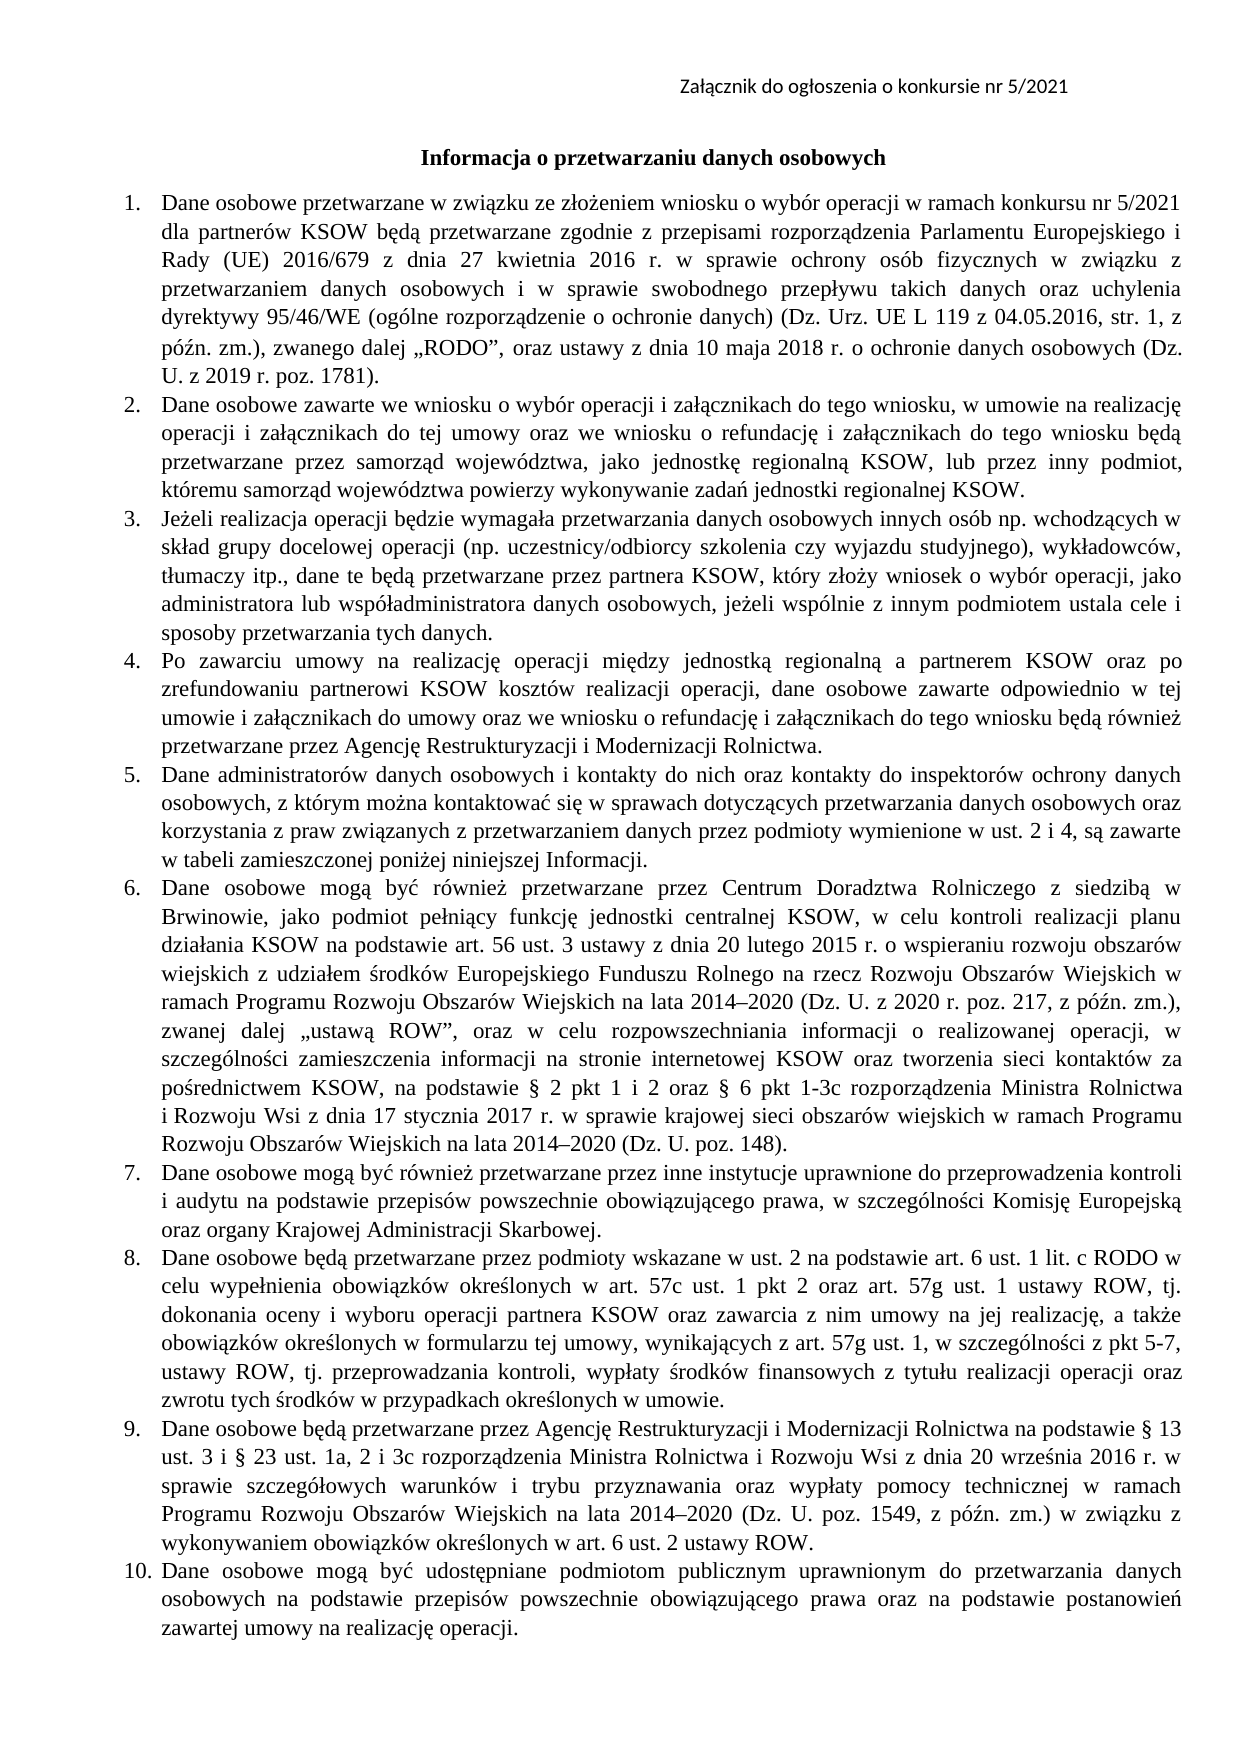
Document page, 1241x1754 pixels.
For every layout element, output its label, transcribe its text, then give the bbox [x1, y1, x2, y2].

list Dane osobowe przetwarzane w związku ze złożeniem wniosku o wybór operacji w ramach konkursu nr 5/2021 dla partnerów KSOW będą przetwarzane zgodnie z przepisami rozporządzenia Parlamentu Europejskiego i Rady (UE) 2016/679 z dnia 27 kwietnia 2016 r. w sprawie ochrony osób fizycznych w związku z przetwarzaniem danych osobowych i w sprawie swobodnego przepływu takich danych oraz uchylenia dyrektywy 95/46/WE (ogólne rozporządzenie o ochronie danych) (Dz. Urz. UE L 119 z 04.05.2016, str. 1, z późn. zm.), zwanego dalej „RODO”, oraz ustawy z dnia 10 maja 2018 r. o ochronie danych osobowych (Dz. U. z 2019 r. poz. 1781). [124, 189, 1183, 389]
list Dane osobowe mogą być również przetwarzane przez Centrum Doradztwa Rolniczego z siedzibą w Brwinowie, jako podmiot pełniący funkcję jednostki centralnej KSOW, w celu kontroli realizacji planu działania KSOW na podstawie art. 56 ust. 3 ustawy z dnia 20 lutego 2015 r. o wspieraniu rozwoju obszarów wiejskich z udziałem środków Europejskiego Funduszu Rolnego na rzecz Rozwoju Obszarów Wiejskich w ramach Programu Rozwoju Obszarów Wiejskich na lata 2014–2020 (Dz. U. z 2020 r. poz. 217, z późn. zm.), zwanej dalej „ustawą ROW”, oraz w celu rozpowszechniania informacji o realizowanej operacji, w szczególności zamieszczenia informacji na stronie internetowej KSOW oraz tworzenia sieci kontaktów za pośrednictwem KSOW, na podstawie § 2 pkt 1 i 2 oraz § 6 pkt 1-3c rozporządzenia Ministra Rolnictwa i Rozwoju Wsi z dnia 17 stycznia 2017 r. w sprawie krajowej sieci obszarów wiejskich w ramach Programu Rozwoju Obszarów Wiejskich na lata 2014–2020 (Dz. U. poz. 148). [124, 874, 1183, 1157]
list Dane osobowe mogą być również przetwarzane przez inne instytucje uprawnione do przeprowadzenia kontroli i audytu na podstawie przepisów powszechnie obowiązującego prawa, w szczególności Komisję Europejską oraz organy Krajowej Administracji Skarbowej. [124, 1159, 1183, 1242]
list Dane administratorów danych osobowych i kontakty do nich oraz kontakty do inspektorów ochrony danych osobowych, z którym można kontaktować się w sprawach dotyczących przetwarzania danych osobowych oraz korzystania z praw związanych z przetwarzaniem danych przez podmioty wymienione w ust. 2 i 4, są zawarte w tabeli zamieszczonej poniżej niniejszej Informacji. [124, 761, 1183, 872]
list Dane osobowe będą przetwarzane przez Agencję Restrukturyzacji i Modernizacji Rolnictwa na podstawie § 13 ust. 3 i § 23 ust. 1a, 2 i 3c rozporządzenia Ministra Rolnictwa i Rozwoju Wsi z dnia 20 września 2016 r. w sprawie szczegółowych warunków i trybu przyznawania oraz wypłaty pomocy technicznej w ramach Programu Rozwoju Obszarów Wiejskich na lata 2014–2020 (Dz. U. poz. 1549, z późn. zm.) w związku z wykonywaniem obowiązków określonych w art. 6 ust. 2 ustawy ROW. [124, 1415, 1183, 1555]
text Informacja o przetwarzaniu danych osobowych [124, 144, 1183, 171]
list Dane osobowe zawarte we wniosku o wybór operacji i załącznikach do tego wniosku, w umowie na realizację operacji i załącznikach do tej umowy oraz we wniosku o refundację i załącznikach do tego wniosku będą przetwarzane przez samorząd województwa, jako jednostkę regionalną KSOW, lub przez inny podmiot, któremu samorząd województwa powierzy wykonywanie zadań jednostki regionalnej KSOW. [124, 391, 1183, 503]
list Dane osobowe mogą być udostępniane podmiotom publicznym uprawnionym do przetwarzania danych osobowych na podstawie przepisów powszechnie obowiązującego prawa oraz na podstawie postanowień zawartej umowy na realizację operacji. [124, 1557, 1183, 1640]
list Dane osobowe będą przetwarzane przez podmioty wskazane w ust. 2 na podstawie art. 6 ust. 1 lit. c RODO w celu wypełnienia obowiązków określonych w art. 57c ust. 1 pkt 2 oraz art. 57g ust. 1 ustawy ROW, tj. dokonania oceny i wyboru operacji partnera KSOW oraz zawarcia z nim umowy na jej realizację, a także obowiązków określonych w formularzu tej umowy, wynikających z art. 57g ust. 1, w szczególności z pkt 5-7, ustawy ROW, tj. przeprowadzania kontroli, wypłaty środków finansowych z tytułu realizacji operacji oraz zwrotu tych środków w przypadkach określonych w umowie. [124, 1244, 1183, 1413]
list Jeżeli realizacja operacji będzie wymagała przetwarzania danych osobowych innych osób np. wchodzących w skład grupy docelowej operacji (np. uczestnicy/odbiorcy szkolenia czy wyjazdu studyjnego), wykładowców, tłumaczy itp., dane te będą przetwarzane przez partnera KSOW, który złoży wniosek o wybór operacji, jako administratora lub współadministratora danych osobowych, jeżeli wspólnie z innym podmiotem ustala cele i sposoby przetwarzania tych danych. [124, 505, 1183, 645]
list Po zawarciu umowy na realizację operacji między jednostką regionalną a partnerem KSOW oraz po zrefundowaniu partnerowi KSOW kosztów realizacji operacji, dane osobowe zawarte odpowiednio w tej umowie i załącznikach do umowy oraz we wniosku o refundację i załącznikach do tego wniosku będą również przetwarzane przez Agencję Restrukturyzacji i Modernizacji Rolnictwa. [124, 647, 1183, 759]
